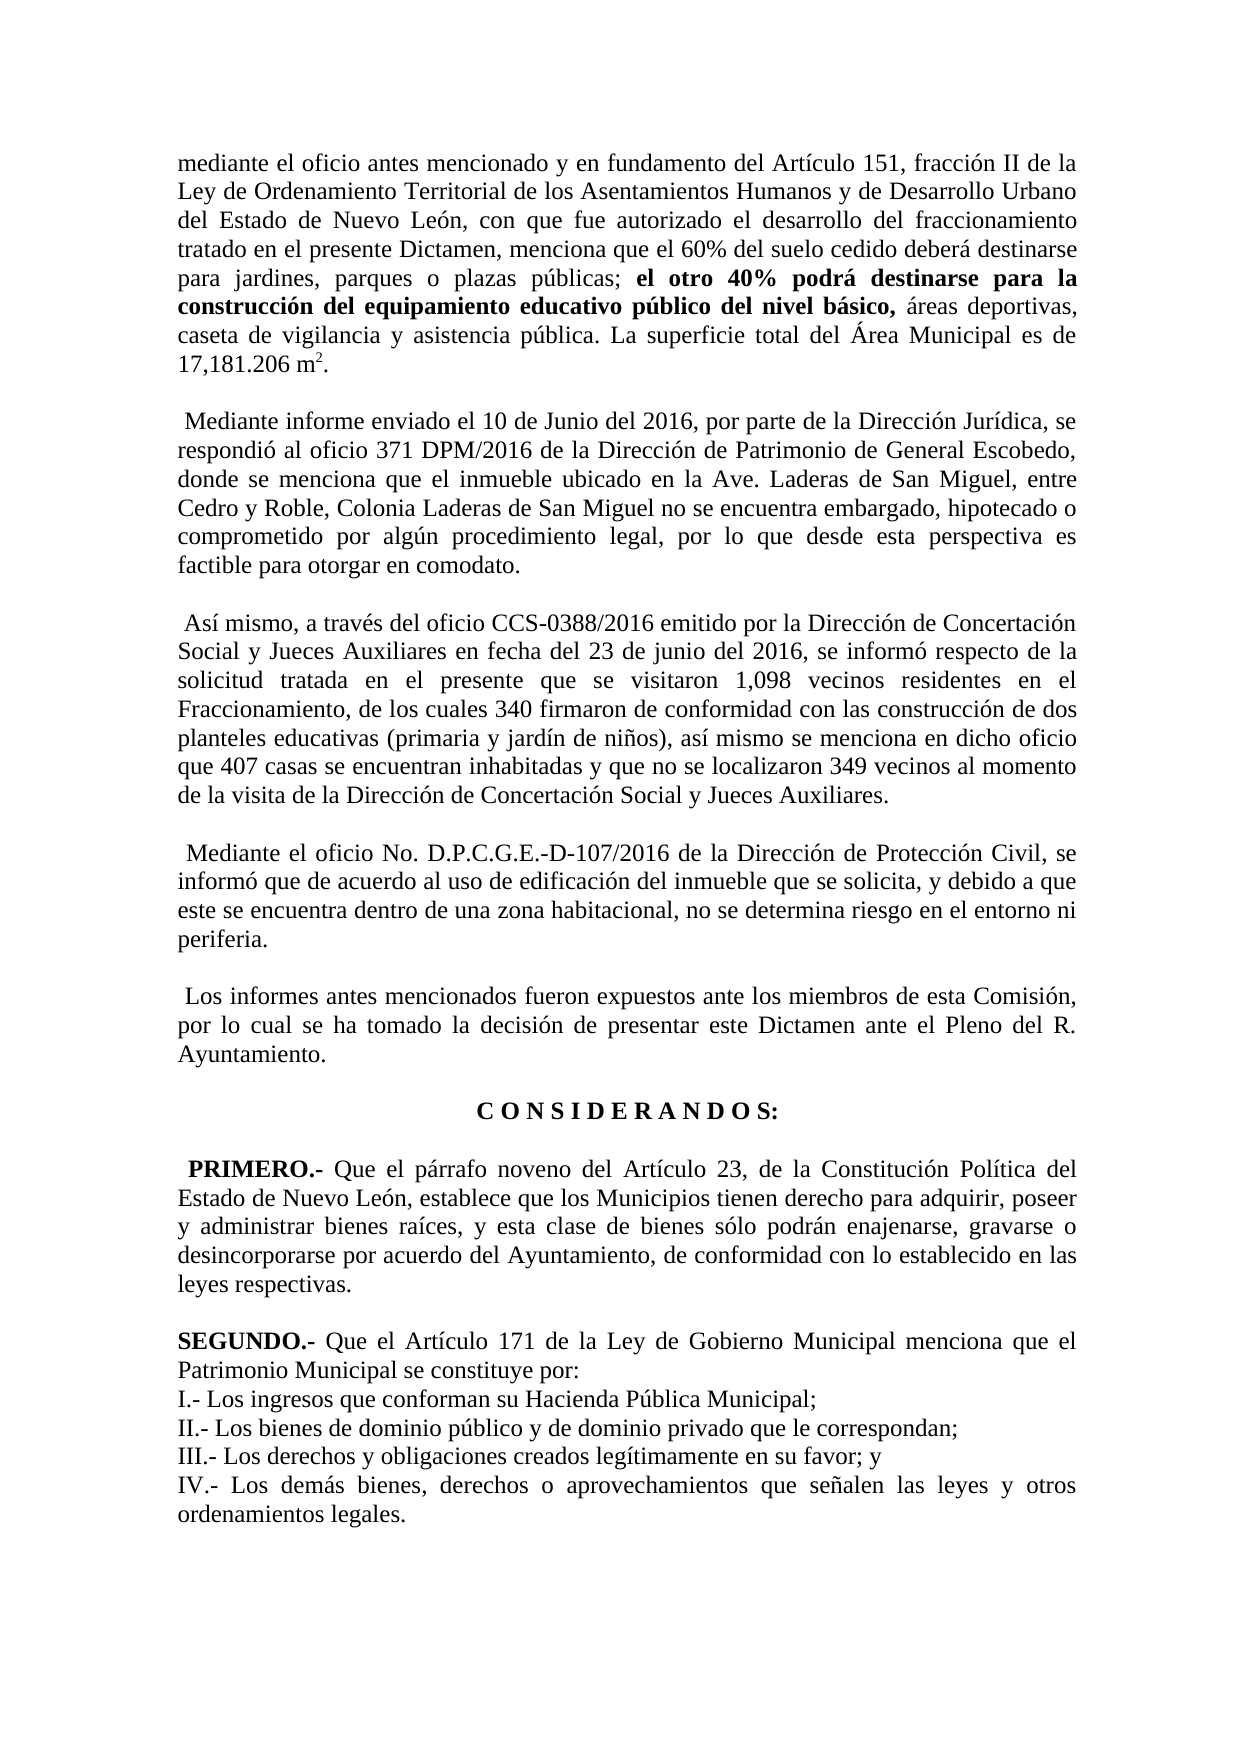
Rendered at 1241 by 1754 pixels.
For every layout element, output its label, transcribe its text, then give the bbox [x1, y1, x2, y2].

text Mediante el oficio No. D.P.C.G.E.-D-107/2016 de la Dirección de Protección Civil, se informó que de acuerdo al uso de edificación del inmueble que se solicita, y debido a que este se encuentra dentro de una zona habitacional, no se determina riesgo en el entorno ni periferia. [177, 838, 1078, 953]
text Así mismo, a través del oficio CCS-0388/2016 emitido por la Dirección de Concertación Social y Jueces Auxiliares en fecha del 23 de junio del 2016, se informó respecto de la solicitud tratada en el presente que se visitaron 1,098 vecinos residentes en el Fraccionamiento, de los cuales 340 firmaron de conformidad con las construcción de dos planteles educativas (primaria y jardín de niños), así mismo se menciona en dicho oficio que 407 casas se encuentran inhabitadas y que no se localizaron 349 vecinos al momento de la visita de la Dirección de Concertación Social y Jueces Auxiliares. [177, 608, 1078, 809]
text IV.- Los demás bienes, derechos o aprovechamientos que señalen las leyes y otros ordenamientos legales. [177, 1470, 1078, 1528]
text PRIMERO.- Que el párrafo noveno del Artículo 23, de la Constitución Política del Estado de Nuevo León, establece que los Municipios tienen derecho para adquirir, poseer y administrar bienes raíces, y esta clase de bienes sólo podrán enajenarse, gravarse o desincorporarse por acuerdo del Ayuntamiento, de conformidad con lo establecido en las leyes respectivas. [177, 1154, 1078, 1298]
text Mediante informe enviado el 10 de Junio del 2016, por parte de la Dirección Jurídica, se respondió al oficio 371 DPM/2016 de la Dirección de Patrimonio de General Escobedo, donde se menciona que el inmueble ubicado en la Ave. Laderas de San Miguel, entre Cedro y Roble, Colonia Laderas de San Miguel no se encuentra embargado, hipotecado o comprometido por algún procedimiento legal, por lo que desde esta perspectiva es factible para otorgar en comodato. [177, 406, 1078, 579]
text I.- Los ingresos que conforman su Hacienda Pública Municipal; [177, 1384, 1078, 1413]
text SEGUNDO.- Que el Artículo 171 de la Ley de Gobierno Municipal menciona que el Patrimonio Municipal se constituye por: [177, 1326, 1078, 1384]
text II.- Los bienes de dominio público y de dominio privado que le correspondan; [177, 1413, 1078, 1441]
text III.- Los derechos y obligaciones creados legítimamente en su favor; y [177, 1441, 1078, 1470]
text Los informes antes mencionados fueron expuestos ante los miembros de esta Comisión, por lo cual se ha tomado la decisión de presentar este Dictamen ante el Pleno del R. Ayuntamiento. [177, 981, 1078, 1068]
text C O N S I D E R A N D O S: [177, 1096, 1078, 1125]
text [177, 148, 1078, 378]
